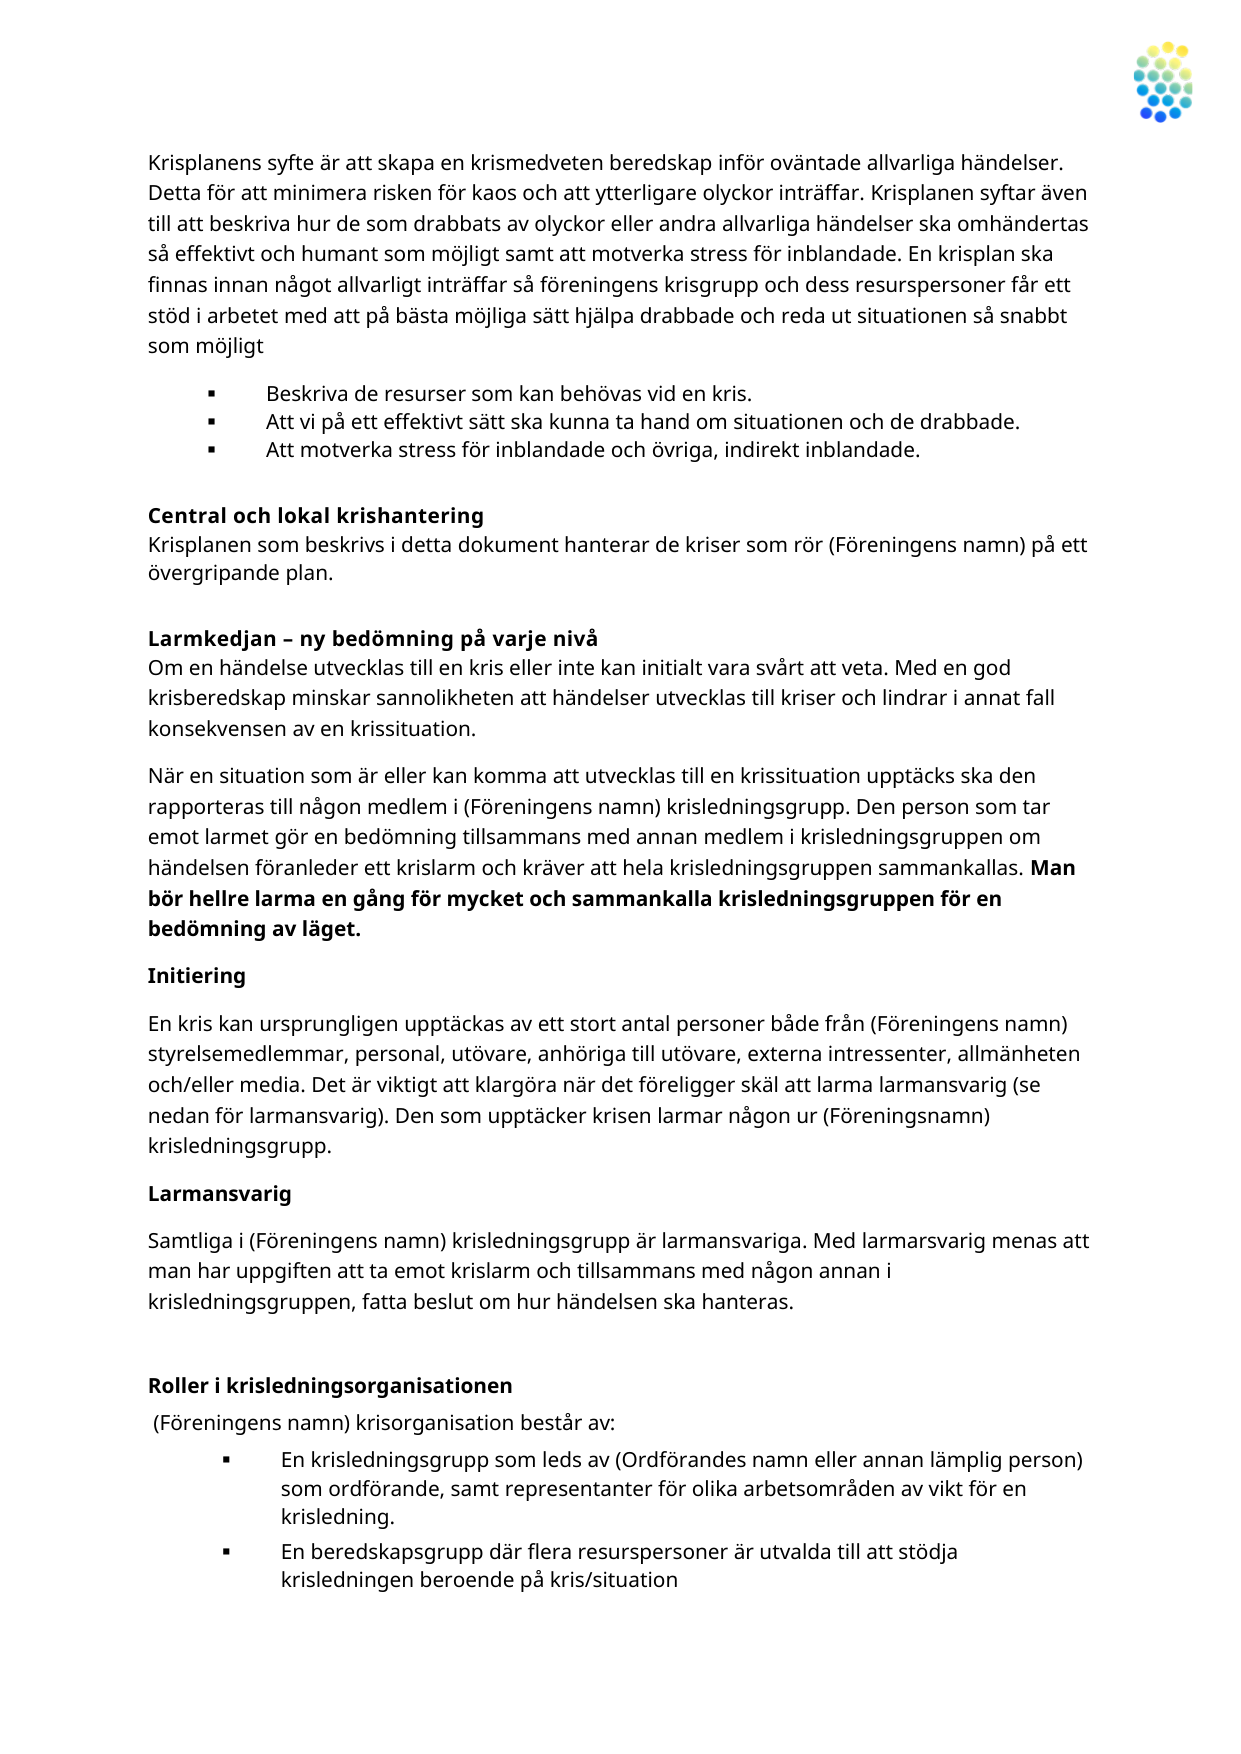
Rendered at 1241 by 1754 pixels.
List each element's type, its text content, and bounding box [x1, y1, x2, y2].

subtitle Larmkedjan – ny bedömning på varje nivå [148, 624, 1093, 653]
text Om en händelse utvecklas till en kris eller inte kan initialt vara svårt att veta. Med en god krisberedskap minskar sannolikheten att händelser utvecklas till kriser och lindrar i annat fall konsekvensen av en krissituation. [148, 653, 1093, 742]
text Krisplanen som beskrivs i detta dokument hanterar de kriser som rör (Föreningens namn) på ett övergripande plan. [148, 530, 1093, 587]
text När en situation som är eller kan komma att utvecklas till en krissituation upptäcks ska den rapporteras till någon medlem i (Föreningens namn) krisledningsgrupp. Den person som tar emot larmet gör en bedömning tillsammans med annan medlem i krisledningsgruppen om händelsen föranleder ett krislarm och kräver att hela krisledningsgruppen sammankallas. Man bör hellre larma en gång för mycket och sammankalla krisledningsgruppen för en bedömning av läget. [148, 761, 1093, 943]
subtitle Central och lokal krishantering [148, 501, 1093, 530]
text Roller i krisledningsorganisationen [148, 1371, 1093, 1400]
picture [1132, 40, 1193, 121]
text Initiering [148, 962, 1093, 990]
text (Föreningens namn) krisorganisation består av: [148, 1408, 1093, 1437]
list En krisledningsgrupp som leds av (Ordförandes namn eller annan lämplig person) som ordförande, samt representanter för olika arbetsområden av vikt för en krisledning. [221, 1445, 1093, 1531]
list Att motverka stress för inblandade och övriga, indirekt inblandade. [207, 436, 1157, 464]
text Samtliga i (Föreningens namn) krisledningsgrupp är larmansvariga. Med larmarsvarig menas att man har uppgiften att ta emot krislarm och tillsammans med någon annan i krisledningsgruppen, fatta beslut om hur händelsen ska hanteras. [148, 1226, 1093, 1316]
text Krisplanens syfte är att skapa en krismedveten beredskap inför oväntade allvarliga händelser. Detta för att minimera risken för kaos och att ytterligare olyckor inträffar. Krisplanen syftar även till att beskriva hur de som drabbats av olyckor eller andra allvarliga händelser ska omhändertas så effektivt och humant som möjligt samt att motverka stress för inblandade. En krisplan ska finnas innan något allvarligt inträffar så föreningens krisgrupp och dess resurspersoner får ett stöd i arbetet med att på bästa möjliga sätt hjälpa drabbade och reda ut situationen så snabbt som möjligt [148, 148, 1093, 360]
text Larmansvarig [148, 1179, 1093, 1207]
list En beredskapsgrupp där flera resurspersoner är utvalda till att stödja krisledningen beroende på kris/situation [221, 1537, 1093, 1594]
list Att vi på ett effektivt sätt ska kunna ta hand om situationen och de drabbade. [207, 407, 1093, 436]
text En kris kan ursprungligen upptäckas av ett stort antal personer både från (Föreningens namn) styrelsemedlemmar, personal, utövare, anhöriga till utövare, externa intressenter, allmänheten och/eller media. Det är viktigt att klargöra när det föreligger skäl att larma larmansvarig (se nedan för larmansvarig). Den som upptäcker krisen larmar någon ur (Föreningsnamn) krisledningsgrupp. [148, 1009, 1093, 1160]
list Beskriva de resurser som kan behövas vid en kris. [207, 379, 1093, 407]
